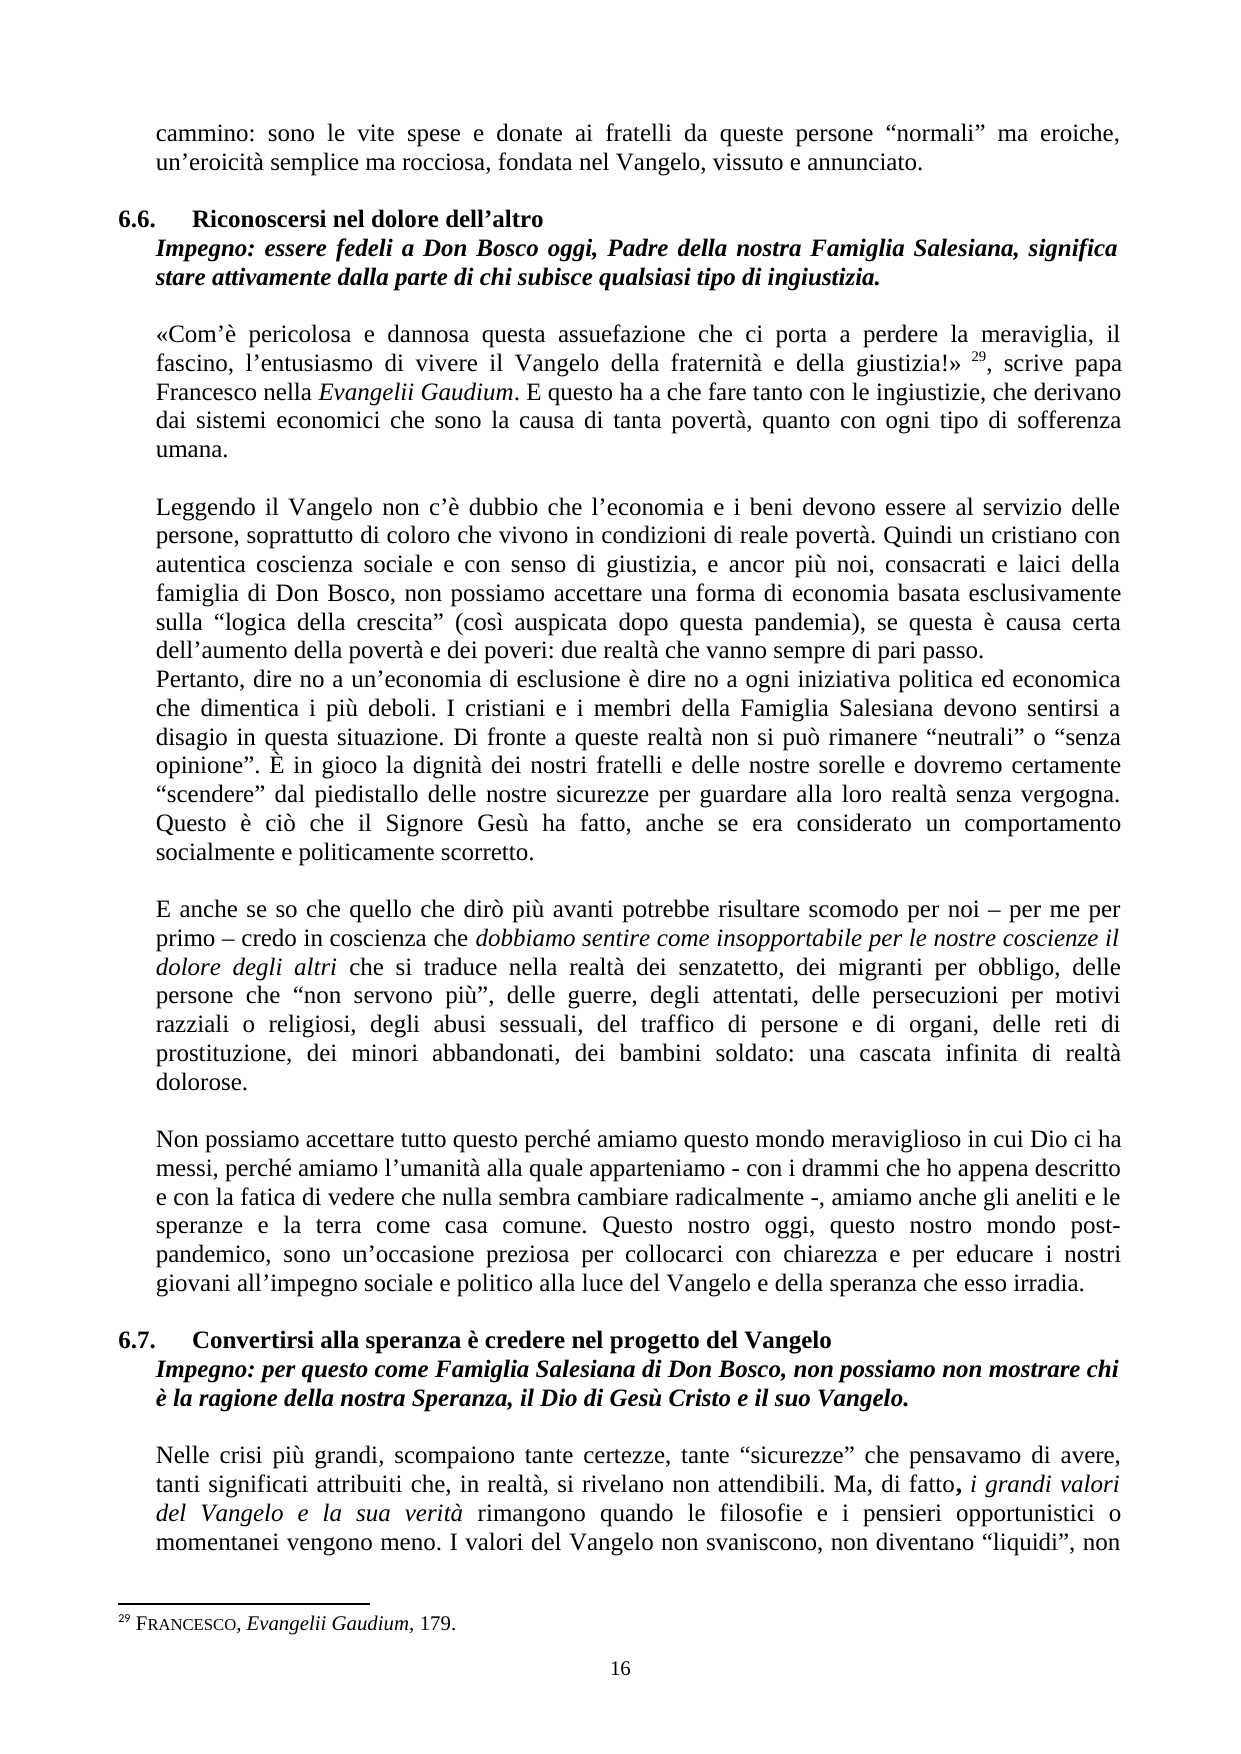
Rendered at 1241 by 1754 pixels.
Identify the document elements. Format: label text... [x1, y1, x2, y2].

list Riconoscersi nel dolore dell’altro [118, 204, 1122, 233]
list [156, 1441, 1122, 1556]
list Non possiamo accettare tutto questo perché amiamo questo mondo meraviglioso in cui Dio ci ha messi, perché amiamo l’umanità alla quale apparteniamo - con i drammi che ho appena descritto e con la fatica di vedere che nulla sembra cambiare radicalmente -, amiamo anche gli aneliti e le speranze e la terra come casa comune. Questo nostro oggi, questo nostro mondo post-pandemico, sono un’occasione preziosa per collocarci con chiarezza e per educare i nostri giovani all’impegno sociale e politico alla luce del Vangelo e della speranza che esso irradia. [156, 1124, 1122, 1297]
list Pertanto, dire no a un’economia di esclusione è dire no a ogni iniziativa politica ed economica che dimentica i più deboli. I cristiani e i membri della Famiglia Salesiana devono sentirsi a disagio in questa situazione. Di fronte a queste realtà non si può rimanere “neutrali” o “senza opinione”. È in gioco la dignità dei nostri fratelli e delle nostre sorelle e dovremo certamente “scendere” dal piedistallo delle nostre sicurezze per guardare alla loro realtà senza vergogna. Questo è ciò che il Signore Gesù ha fatto, anche se era considerato un comportamento socialmente e politicamente scorretto. [156, 664, 1122, 866]
list Leggendo il Vangelo non c’è dubbio che l’economia e i beni devono essere al servizio delle persone, soprattutto di coloro che vivono in condizioni di reale povertà. Quindi un cristiano con autentica coscienza sociale e con senso di giustizia, e ancor più noi, consacrati e laici della famiglia di Don Bosco, non possiamo accettare una forma di economia basata esclusivamente sulla “logica della crescita” (così auspicata dopo questa pandemia), se questa è causa certa dell’aumento della povertà e dei poveri: due realtà che vanno sempre di pari passo. [156, 492, 1122, 664]
list Impegno: per questo come Famiglia Salesiana di Don Bosco, non possiamo non mostrare chi è la ragione della nostra Speranza, il Dio di Gesù Cristo e il suo Vangelo. [156, 1354, 1122, 1412]
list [156, 118, 1122, 176]
list Convertirsi alla speranza è credere nel progetto del Vangelo [118, 1326, 1122, 1354]
list Impegno: essere fedeli a Don Bosco oggi, Padre della nostra Famiglia Salesiana, significa stare attivamente dalla parte di chi subisce qualsiasi tipo di ingiustizia. [156, 233, 1122, 291]
list E anche se so che quello che dirò più avanti potrebbe risultare scomodo per noi – per me per primo – credo in coscienza che dobbiamo sentire come insopportabile per le nostre coscienze il dolore degli altri che si traduce nella realtà dei senzatetto, dei migranti per obbligo, delle persone che “non servono più”, delle guerre, degli attentati, delle persecuzioni per motivi razziali o religiosi, degli abusi sessuali, del traffico di persone e di organi, delle reti di prostituzione, dei minori abbandonati, dei bambini soldato: una cascata infinita di realtà dolorose. [156, 894, 1122, 1096]
list «Com’è pericolosa e dannosa questa assuefazione che ci porta a perdere la meraviglia, il fascino, l’entusiasmo di vivere il Vangelo della fraternità e della giustizia!» , scrive papa Francesco nella Evangelii Gaudium. E questo ha a che fare tanto con le ingiustizie, che derivano dai sistemi economici che sono la causa di tanta povertà, quanto con ogni tipo di sofferenza umana. [156, 319, 1122, 463]
